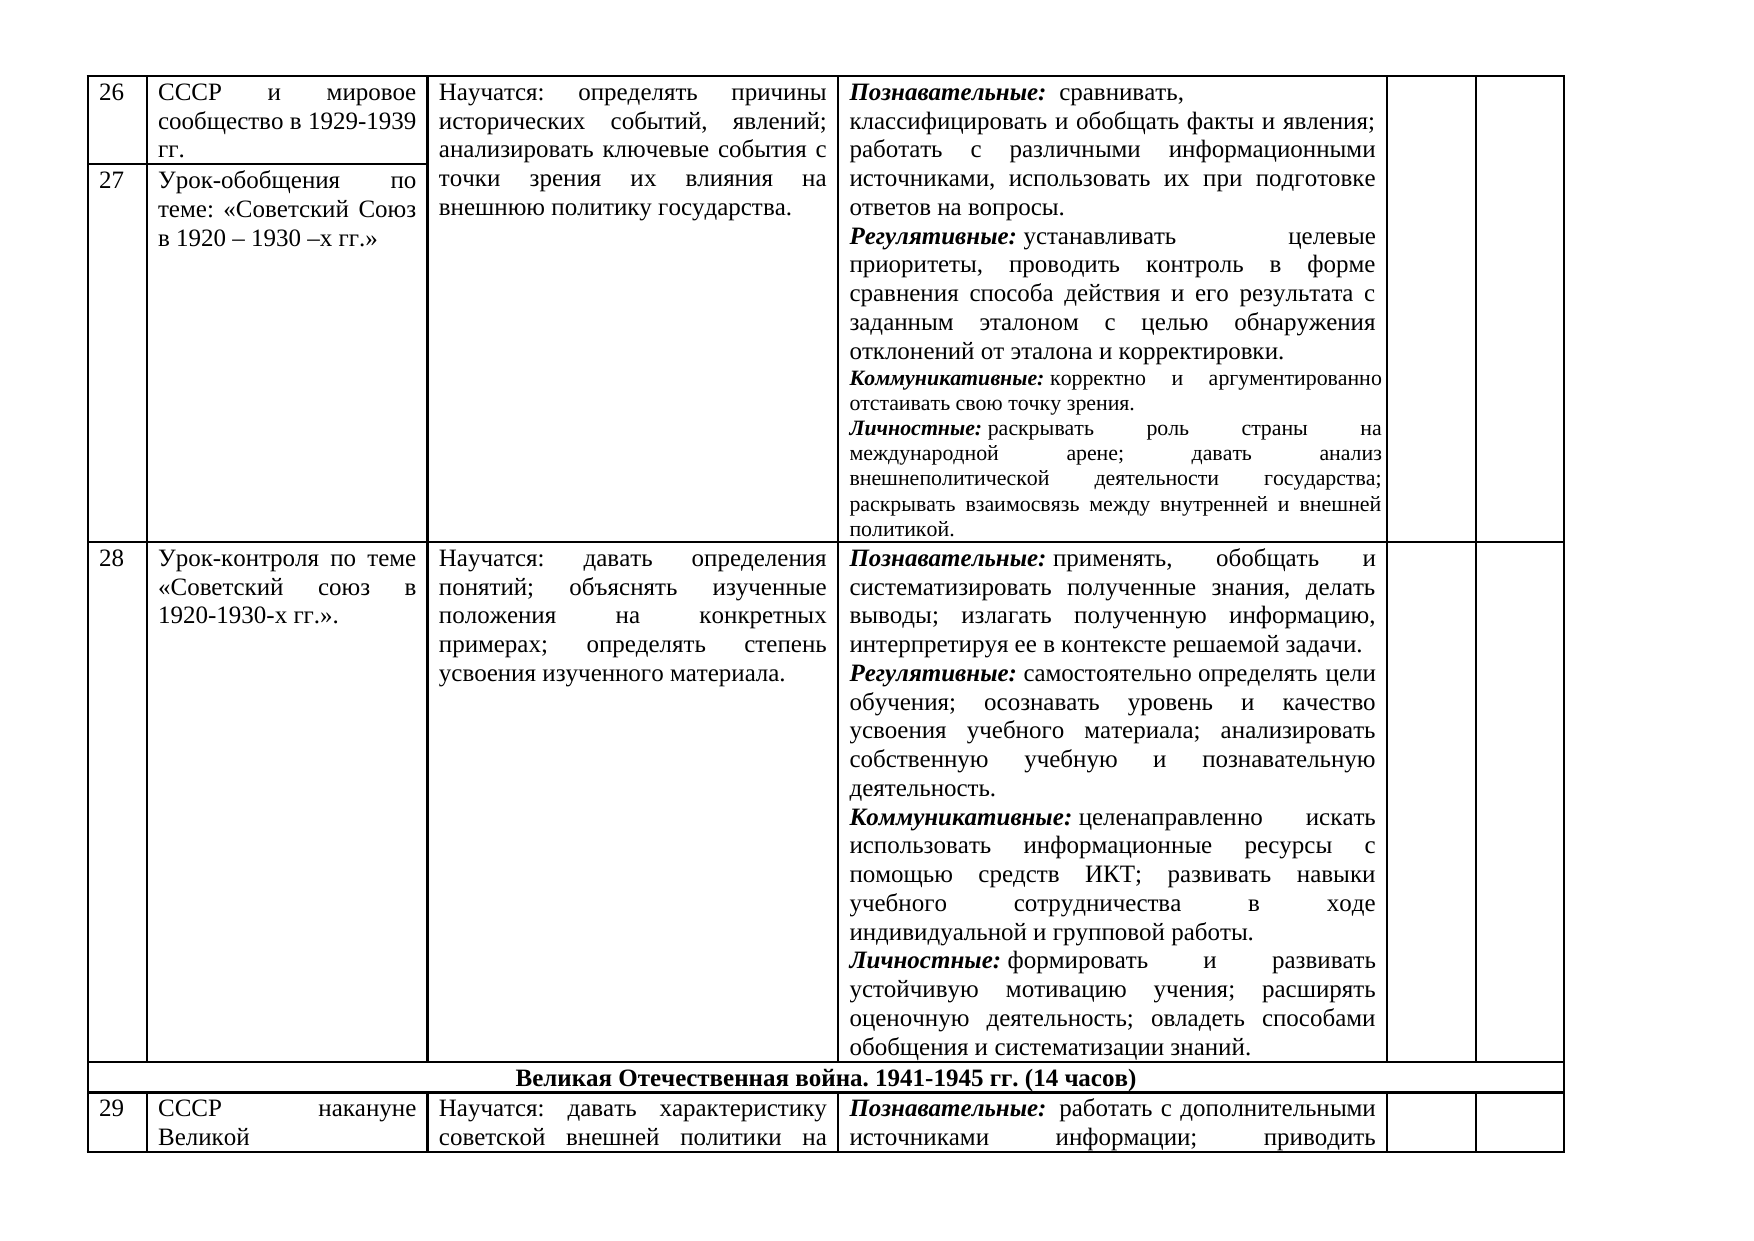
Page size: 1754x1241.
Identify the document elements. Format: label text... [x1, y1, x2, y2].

table_cell Научатся: определять причины исторических событий, явлений; анализировать ключевые события с точки зрения их влияния на внешнюю политику государства. [429, 77, 837, 541]
table_cell [1565, 541, 1571, 1061]
table_cell [1477, 1094, 1563, 1151]
table_cell Познавательные: применять, обобщать и систематизировать полученные знания, делать выводы; излагать полученную информацию, интерпретируя ее в контексте решаемой задачи. Регулятивные: самостоятельно определять цели обучения; осознавать уровень и качество усвоения учебного материала; анализировать собственную учебную и познавательную деятельность. Коммуникативные: целенаправленно искать использовать информационные ресурсы с помощью средств ИКТ; развивать навыки учебного сотрудничества в ходе индивидуальной и групповой работы. Личностные: формировать и развивать устойчивую мотивацию учения; расширять оценочную деятельность; овладеть способами обобщения и систематизации знаний. [839, 543, 1386, 1061]
table_cell Познавательные: сравнивать, классифицировать и обобщать факты и явления; работать с различными информационными источниками, использовать их при подготовке ответов на вопросы. Регулятивные: устанавливать целевые приоритеты, проводить контроль в форме сравнения способа действия и его результата с заданным эталоном с целью обнаружения отклонений от эталона и корректировки. Коммуникативные: корректно и аргументированно отстаивать свою точку зрения. Личностные: раскрывать роль страны на международной арене; давать анализ внешнеполитической деятельности государства; раскрывать взаимосвязь между внутренней и внешней политикой. [839, 77, 1386, 541]
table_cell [429, 1094, 837, 1151]
table_cell СССР и мировое сообщество в 1929-1939 гг. [148, 77, 426, 163]
table_cell [1565, 1091, 1571, 1151]
table_cell 27 [89, 165, 146, 541]
table_cell [1388, 1094, 1475, 1151]
table_cell Великая Отечественная война. 1941-1945 гг. (14 часов) [89, 1063, 1563, 1091]
table_cell [1565, 163, 1571, 541]
table_cell [1388, 543, 1475, 1061]
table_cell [148, 1094, 426, 1151]
table_cell [1388, 77, 1475, 541]
table_cell Урок-обобщения по теме: «Советский Союз в 1920 – 1930 –х гг.» [148, 165, 426, 541]
table_cell [1565, 75, 1571, 163]
table_cell [1565, 1061, 1571, 1091]
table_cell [839, 1094, 1386, 1151]
table_cell 28 [89, 543, 146, 1061]
table_cell [1477, 543, 1563, 1061]
table_cell 26 [89, 77, 146, 163]
table_cell [1477, 77, 1563, 541]
table_cell 29 [89, 1094, 146, 1151]
table_cell Научатся: давать определения понятий; объяснять изученные положения на конкретных примерах; определять степень усвоения изученного материала. [429, 543, 837, 1061]
table_cell Урок-контроля по теме «Советский союз в 1920-1930-х гг.». [148, 543, 426, 1061]
